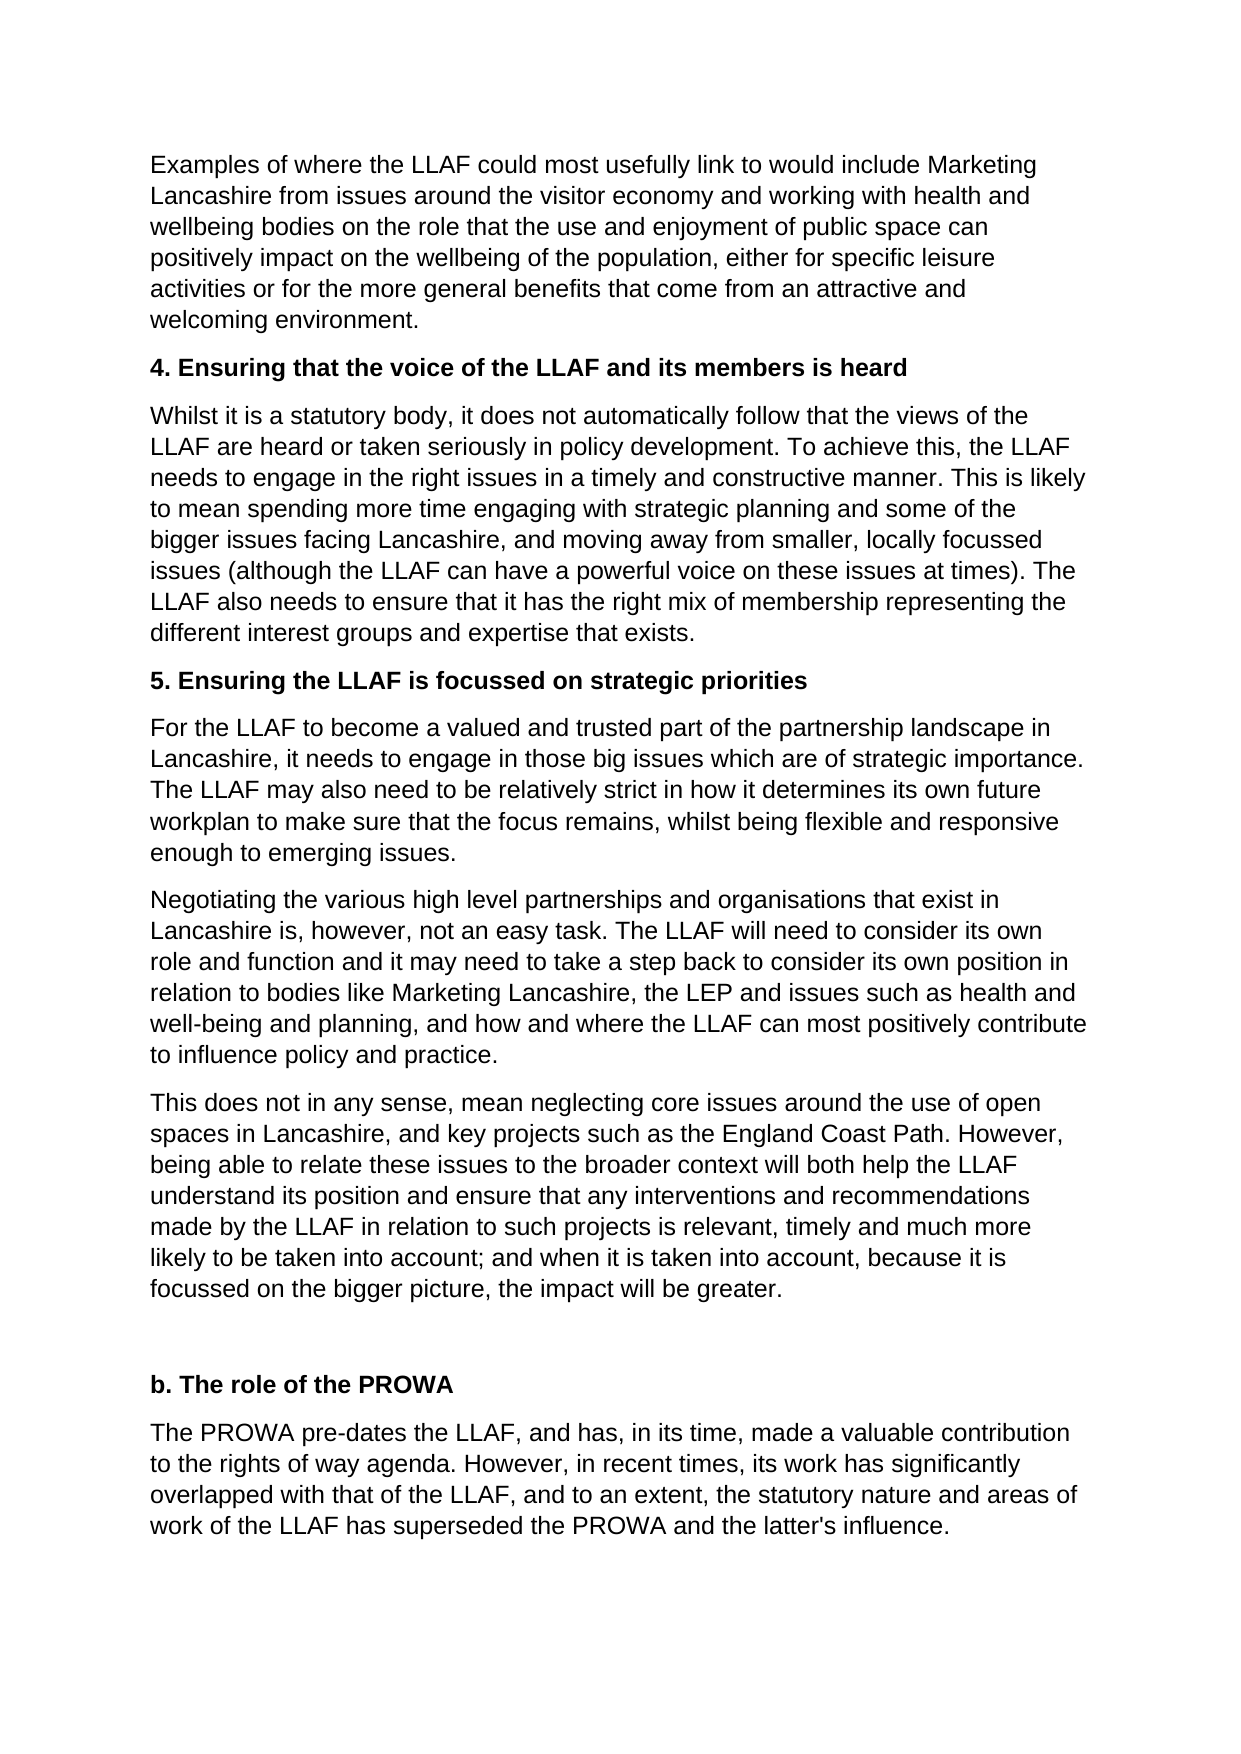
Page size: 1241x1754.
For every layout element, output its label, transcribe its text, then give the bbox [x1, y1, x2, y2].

text Examples of where the LLAF could most usefully link to would include Marketing Lancashire from issues around the visitor economy and working with health and wellbeing bodies on the role that the use and enjoyment of public space can positively impact on the wellbeing of the population, either for specific leisure activities or for the more general benefits that come from an attractive and welcoming environment. [150, 150, 1090, 334]
text Whilst it is a statutory body, it does not automatically follow that the views of the LLAF are heard or taken seriously in policy development. To achieve this, the LLAF needs to engage in the right issues in a timely and constructive manner. This is likely to mean spending more time engaging with strategic planning and some of the bigger issues facing Lancashire, and moving away from smaller, locally focussed issues (although the LLAF can have a powerful voice on these issues at times). The LLAF also needs to ensure that it has the right mix of membership representing the different interest groups and expertise that exists. [150, 401, 1090, 647]
text 5. Ensuring the LLAF is focussed on strategic priorities [150, 666, 1090, 694]
text This does not in any sense, mean neglecting core issues around the use of open spaces in Lancashire, and key projects such as the England Coast Path. However, being able to relate these issues to the broader context will both help the LLAF understand its position and ensure that any interventions and recommendations made by the LLAF in relation to such projects is relevant, timely and much more likely to be taken into account; and when it is taken into account, because it is focussed on the bigger picture, the impact will be greater. [150, 1088, 1090, 1303]
text 4. Ensuring that the voice of the LLAF and its members is heard [150, 353, 1090, 382]
text Negotiating the various high level partnerships and organisations that exist in Lancashire is, however, not an easy task. The LLAF will need to consider its own role and function and it may need to take a step back to consider its own position in relation to bodies like Marketing Lancashire, the LEP and issues such as health and well-being and planning, and how and where the LLAF can most positively contribute to influence policy and practice. [150, 885, 1090, 1069]
text The PROWA pre-dates the LLAF, and has, in its time, made a valuable contribution to the rights of way agenda. However, in recent times, its work has significantly overlapped with that of the LLAF, and to an extent, the statutory nature and areas of work of the LLAF has superseded the PROWA and the latter's influence. [150, 1417, 1090, 1539]
text For the LLAF to become a valued and trusted part of the partnership landscape in Lancashire, it needs to engage in those big issues which are of strategic importance. The LLAF may also need to be relatively strict in how it determines its own future workplan to make sure that the focus remains, whilst being flexible and responsive enough to emerging issues. [150, 713, 1090, 866]
text b. The role of the PROWA [150, 1370, 1090, 1398]
